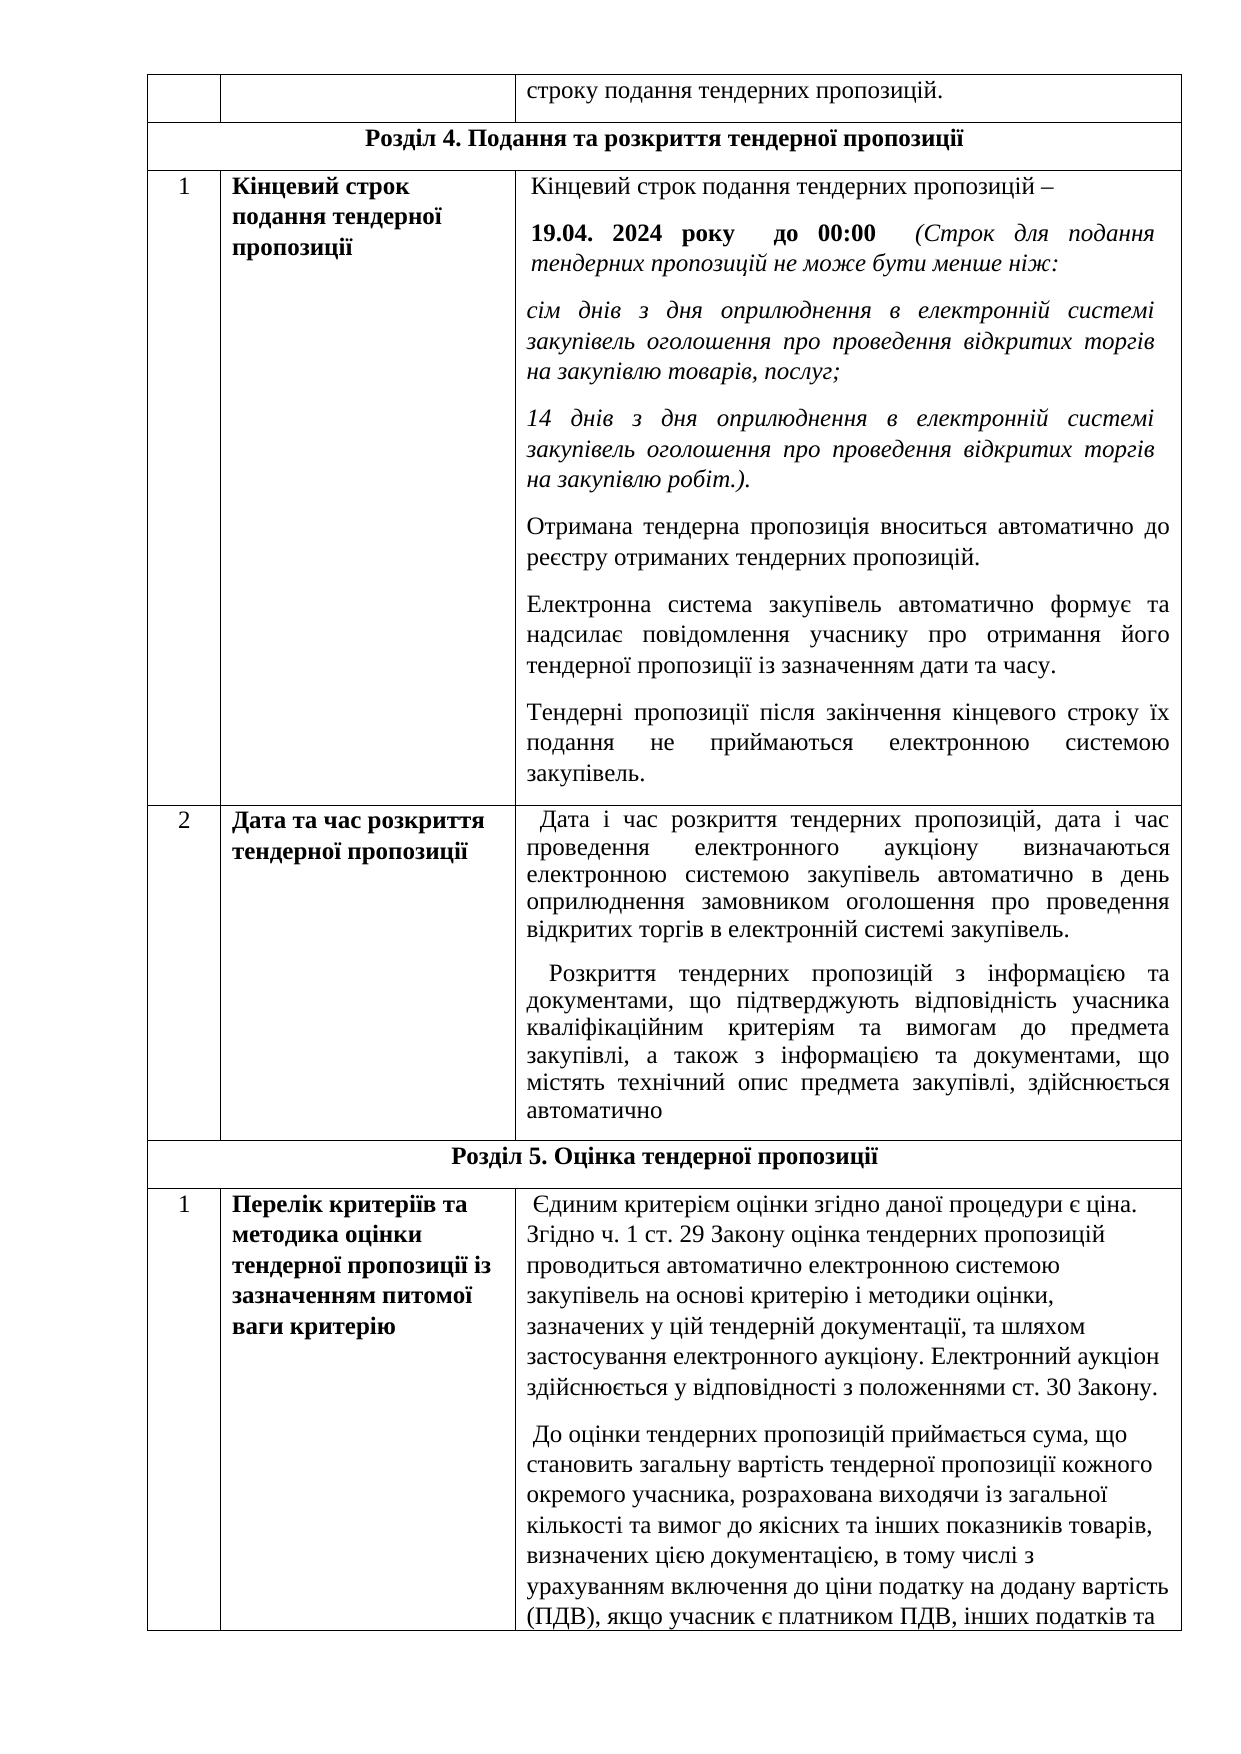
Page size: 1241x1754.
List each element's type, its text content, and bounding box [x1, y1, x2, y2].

table_cell Розділ 4. Подання та розкриття тендерної пропозиції [148, 123, 1181, 170]
table_cell 2 [148, 806, 220, 1140]
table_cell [516, 75, 1181, 122]
table_cell Дата і час розкриття тендерних пропозицій, дата і час проведення електронного аукціону визначаються електронною системою закупівель автоматично в день оприлюднення замовником оголошення про проведення відкритих торгів в електронній системі закупівель. Розкриття тендерних пропозицій з інформацією та документами, що підтверджують відповідність учасника кваліфікаційним критеріям та вимогам до предмета закупівлі, а також з інформацією та документами, що містять технічний опис предмета закупівлі, здійснюється автоматично [516, 806, 1181, 1140]
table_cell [221, 1189, 515, 1630]
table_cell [516, 1189, 1181, 1630]
table_cell Дата та час розкриття тендерної пропозиції [221, 806, 515, 1140]
table_cell Кінцевий строк подання тендерної пропозиції [221, 171, 515, 804]
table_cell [221, 75, 515, 122]
table_cell 1 [148, 171, 220, 804]
table_cell Розділ 5. Оцінка тендерної пропозиції [148, 1141, 1181, 1188]
table_cell 8 [148, 75, 220, 122]
table_cell Кінцевий строк подання тендерних пропозицій – 19.04. 2024 року до 00:00 (Строк для подання тендерних пропозицій не може бути менше ніж: сім днів з дня оприлюднення в електронній системі закупівель оголошення про проведення відкритих торгів на закупівлю товарів, послуг; 14 днів з дня оприлюднення в електронній системі закупівель оголошення про проведення відкритих торгів на закупівлю робіт.). Отримана тендерна пропозиція вноситься автоматично до реєстру отриманих тендерних пропозицій. Електронна система закупівель автоматично формує та надсилає повідомлення учаснику про отримання його тендерної пропозиції із зазначенням дати та часу. Тендерні пропозиції після закінчення кінцевого строку їх подання не приймаються електронною системою закупівель. [516, 171, 1181, 804]
table_cell 1 [148, 1189, 220, 1630]
